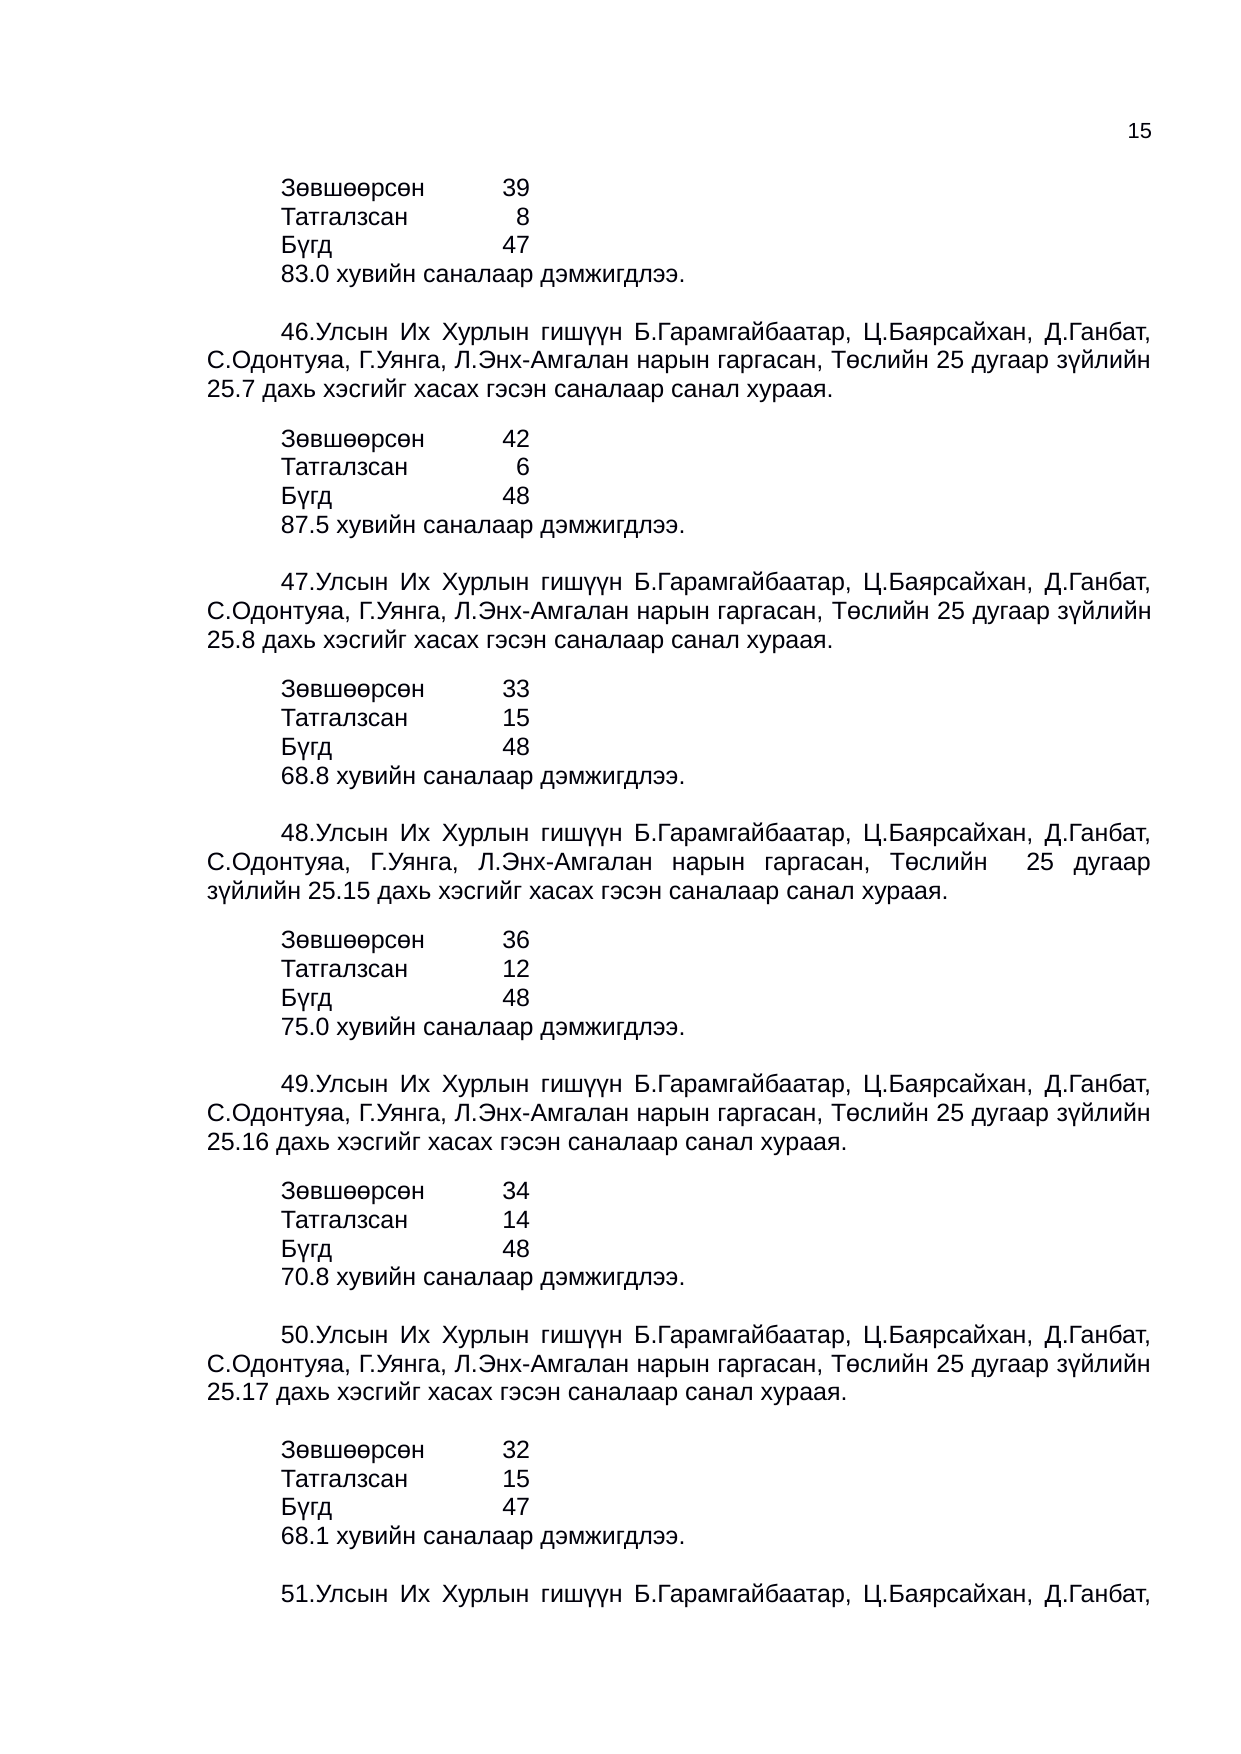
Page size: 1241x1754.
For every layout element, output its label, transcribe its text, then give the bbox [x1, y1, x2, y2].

text Татгалзсан 12 [207, 954, 1152, 983]
text Зөвшөөрсөн 42 [207, 424, 1152, 452]
text 75.0 хувийн саналаар дэмжигдлээ. [207, 1012, 1152, 1040]
text 68.8 хувийн саналаар дэмжигдлээ. [207, 761, 1152, 789]
text 50.Улсын Их Хурлын гишүүн Б.Гарамгайбаатар, Ц.Баярсайхан, Д.Ганбат, С.Одонтуяа, Г.Уянга, Л.Энх-Амгалан нарын гаргасан, Төслийн 25 дугаар зүйлийн 25.17 дахь хэсгийг хасах гэсэн саналаар санал хураая. [207, 1320, 1152, 1406]
text Зөвшөөрсөн 36 [207, 925, 1152, 954]
text 49.Улсын Их Хурлын гишүүн Б.Гарамгайбаатар, Ц.Баярсайхан, Д.Ганбат, С.Одонтуяа, Г.Уянга, Л.Энх-Амгалан нарын гаргасан, Төслийн 25 дугаар зүйлийн 25.16 дахь хэсгийг хасах гэсэн саналаар санал хураая. [207, 1069, 1152, 1155]
text 87.5 хувийн саналаар дэмжигдлээ. [207, 510, 1152, 539]
text Бүгд 47 [207, 1492, 1152, 1521]
text Татгалзсан 14 [207, 1205, 1152, 1234]
text Татгалзсан 8 [207, 202, 1152, 230]
text 83.0 хувийн саналаар дэмжигдлээ. [207, 259, 1152, 288]
text Бүгд 48 [207, 1234, 1152, 1262]
text Татгалзсан 15 [207, 1464, 1152, 1492]
text 48.Улсын Их Хурлын гишүүн Б.Гарамгайбаатар, Ц.Баярсайхан, Д.Ганбат, С.Одонтуяа, Г.Уянга, Л.Энх-Амгалан нарын гаргасан, Төслийн 25 дугаар зүйлийн 25.15 дахь хэсгийг хасах гэсэн саналаар санал хураая. [207, 818, 1152, 904]
text Бүгд 47 [207, 230, 1152, 259]
text Бүгд 48 [207, 732, 1152, 761]
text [207, 1579, 1152, 1607]
text Татгалзсан 6 [207, 452, 1152, 481]
text Татгалзсан 15 [207, 703, 1152, 732]
text Бүгд 48 [207, 983, 1152, 1012]
text Бүгд 48 [207, 481, 1152, 510]
text Зөвшөөрсөн 32 [207, 1435, 1152, 1464]
text Зөвшөөрсөн 39 [207, 173, 1152, 202]
text 70.8 хувийн саналаар дэмжигдлээ. [207, 1262, 1152, 1291]
text Зөвшөөрсөн 33 [207, 674, 1152, 703]
text Зөвшөөрсөн 34 [207, 1176, 1152, 1205]
text 68.1 хувийн саналаар дэмжигдлээ. [207, 1521, 1152, 1550]
text 47.Улсын Их Хурлын гишүүн Б.Гарамгайбаатар, Ц.Баярсайхан, Д.Ганбат, С.Одонтуяа, Г.Уянга, Л.Энх-Амгалан нарын гаргасан, Төслийн 25 дугаар зүйлийн 25.8 дахь хэсгийг хасах гэсэн саналаар санал хураая. [207, 567, 1152, 654]
text 46.Улсын Их Хурлын гишүүн Б.Гарамгайбаатар, Ц.Баярсайхан, Д.Ганбат, С.Одонтуяа, Г.Уянга, Л.Энх-Амгалан нарын гаргасан, Төслийн 25 дугаар зүйлийн 25.7 дахь хэсгийг хасах гэсэн саналаар санал хураая. [207, 317, 1152, 403]
